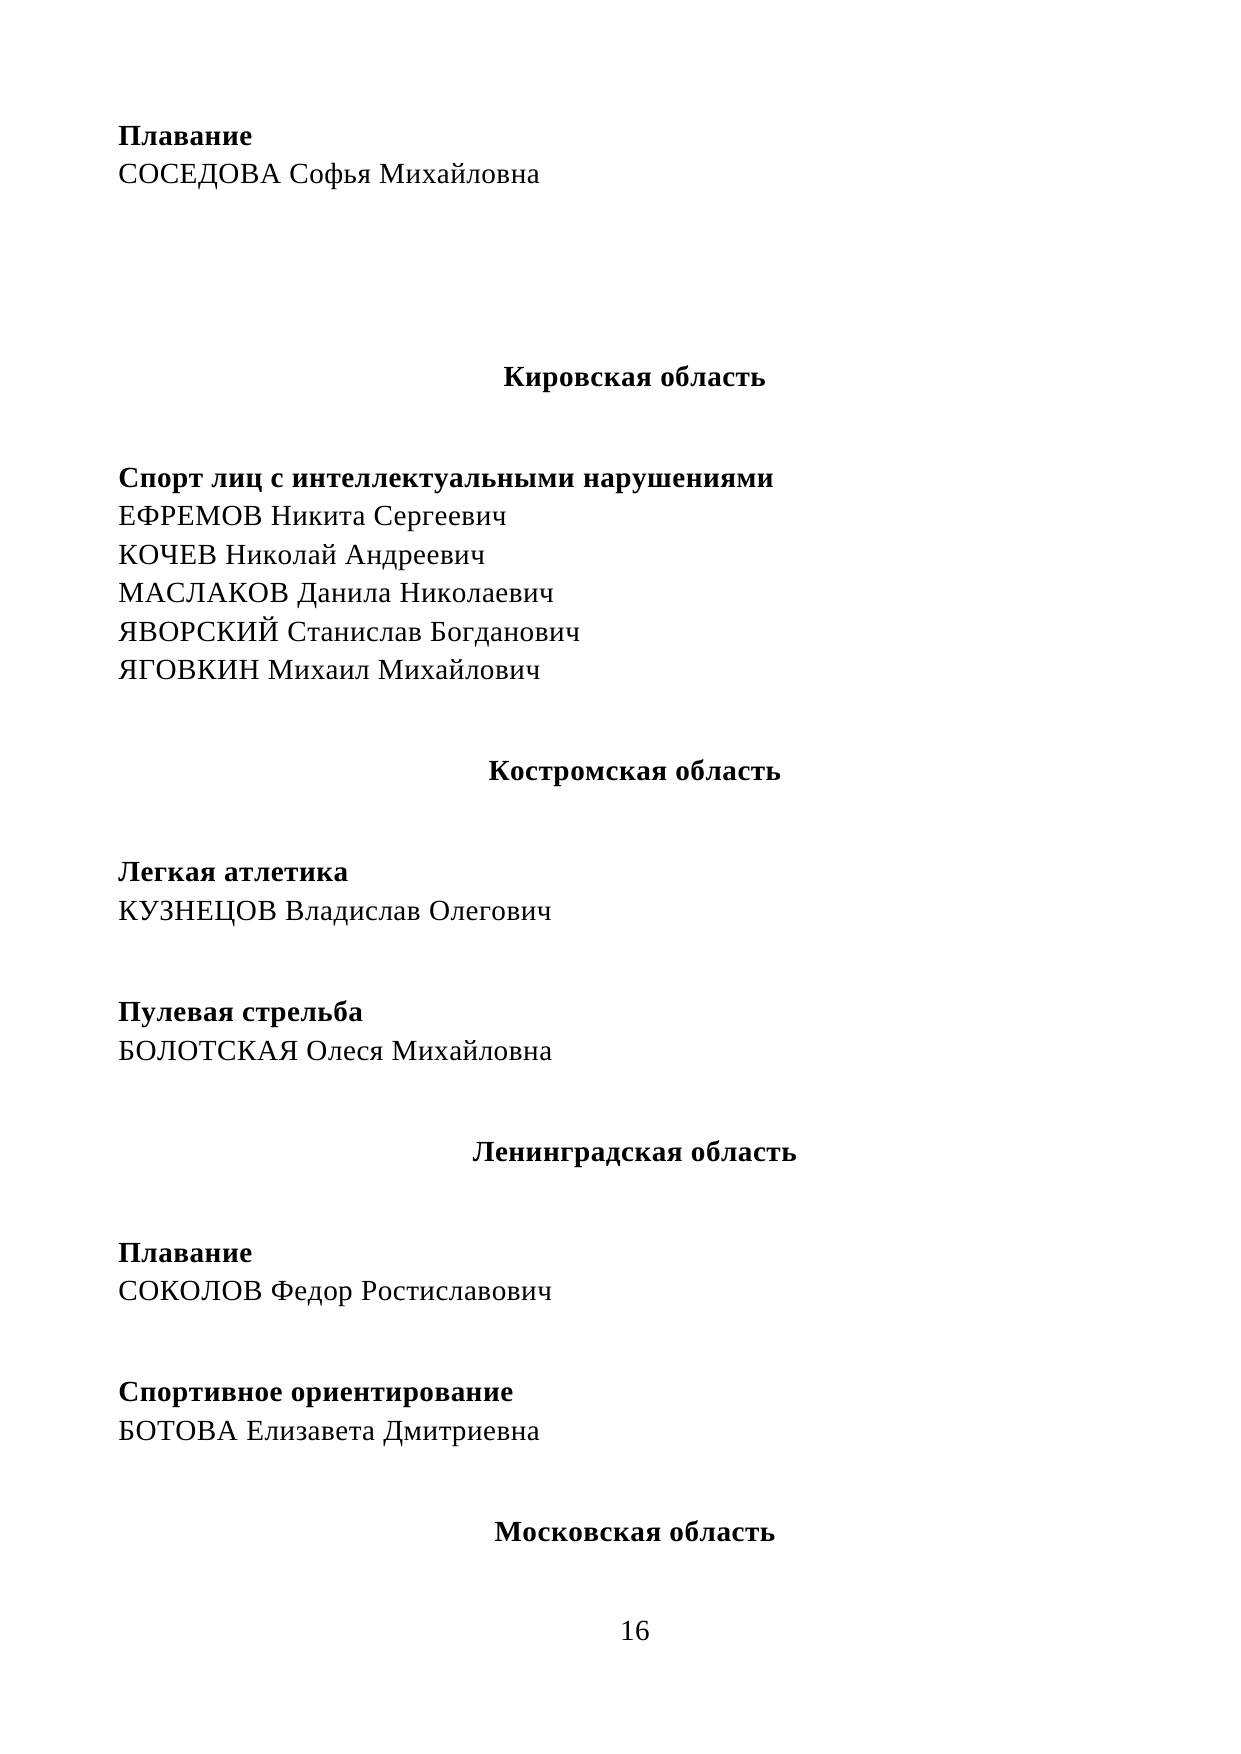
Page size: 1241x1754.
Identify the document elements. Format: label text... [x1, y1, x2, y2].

text ЯВОРСКИЙ Станислав Богданович [118, 614, 1152, 647]
text СОСЕДОВА Софья Михайловна [118, 157, 1152, 190]
text Кировская область [118, 359, 1152, 392]
text Плавание [118, 1235, 1152, 1268]
text БОЛОТСКАЯ Олеся Михайловна [118, 1033, 1152, 1066]
text ЯГОВКИН Михаил Михайлович [118, 652, 1152, 686]
text Ленинградская область [118, 1134, 1152, 1167]
text Легкая атлетика [118, 854, 1152, 888]
text КОЧЕВ Николай Андреевич [118, 537, 1152, 570]
text БОТОВА Елизавета Дмитриевна [118, 1413, 1152, 1446]
text ЕФРЕМОВ Никита Сергеевич [118, 498, 1152, 532]
text Пулевая стрельба [118, 994, 1152, 1028]
text Костромская область [118, 753, 1152, 787]
text МАСЛАКОВ Данила Николаевич [118, 575, 1152, 609]
text СОКОЛОВ Федор Ростиславович [118, 1273, 1152, 1307]
text Спорт лиц с интеллектуальными нарушениями [118, 460, 1152, 493]
text Спортивное ориентирование [118, 1374, 1152, 1408]
text КУЗНЕЦОВ Владислав Олегович [118, 893, 1152, 927]
text Плавание [118, 118, 1152, 152]
text Московская область [118, 1514, 1152, 1547]
